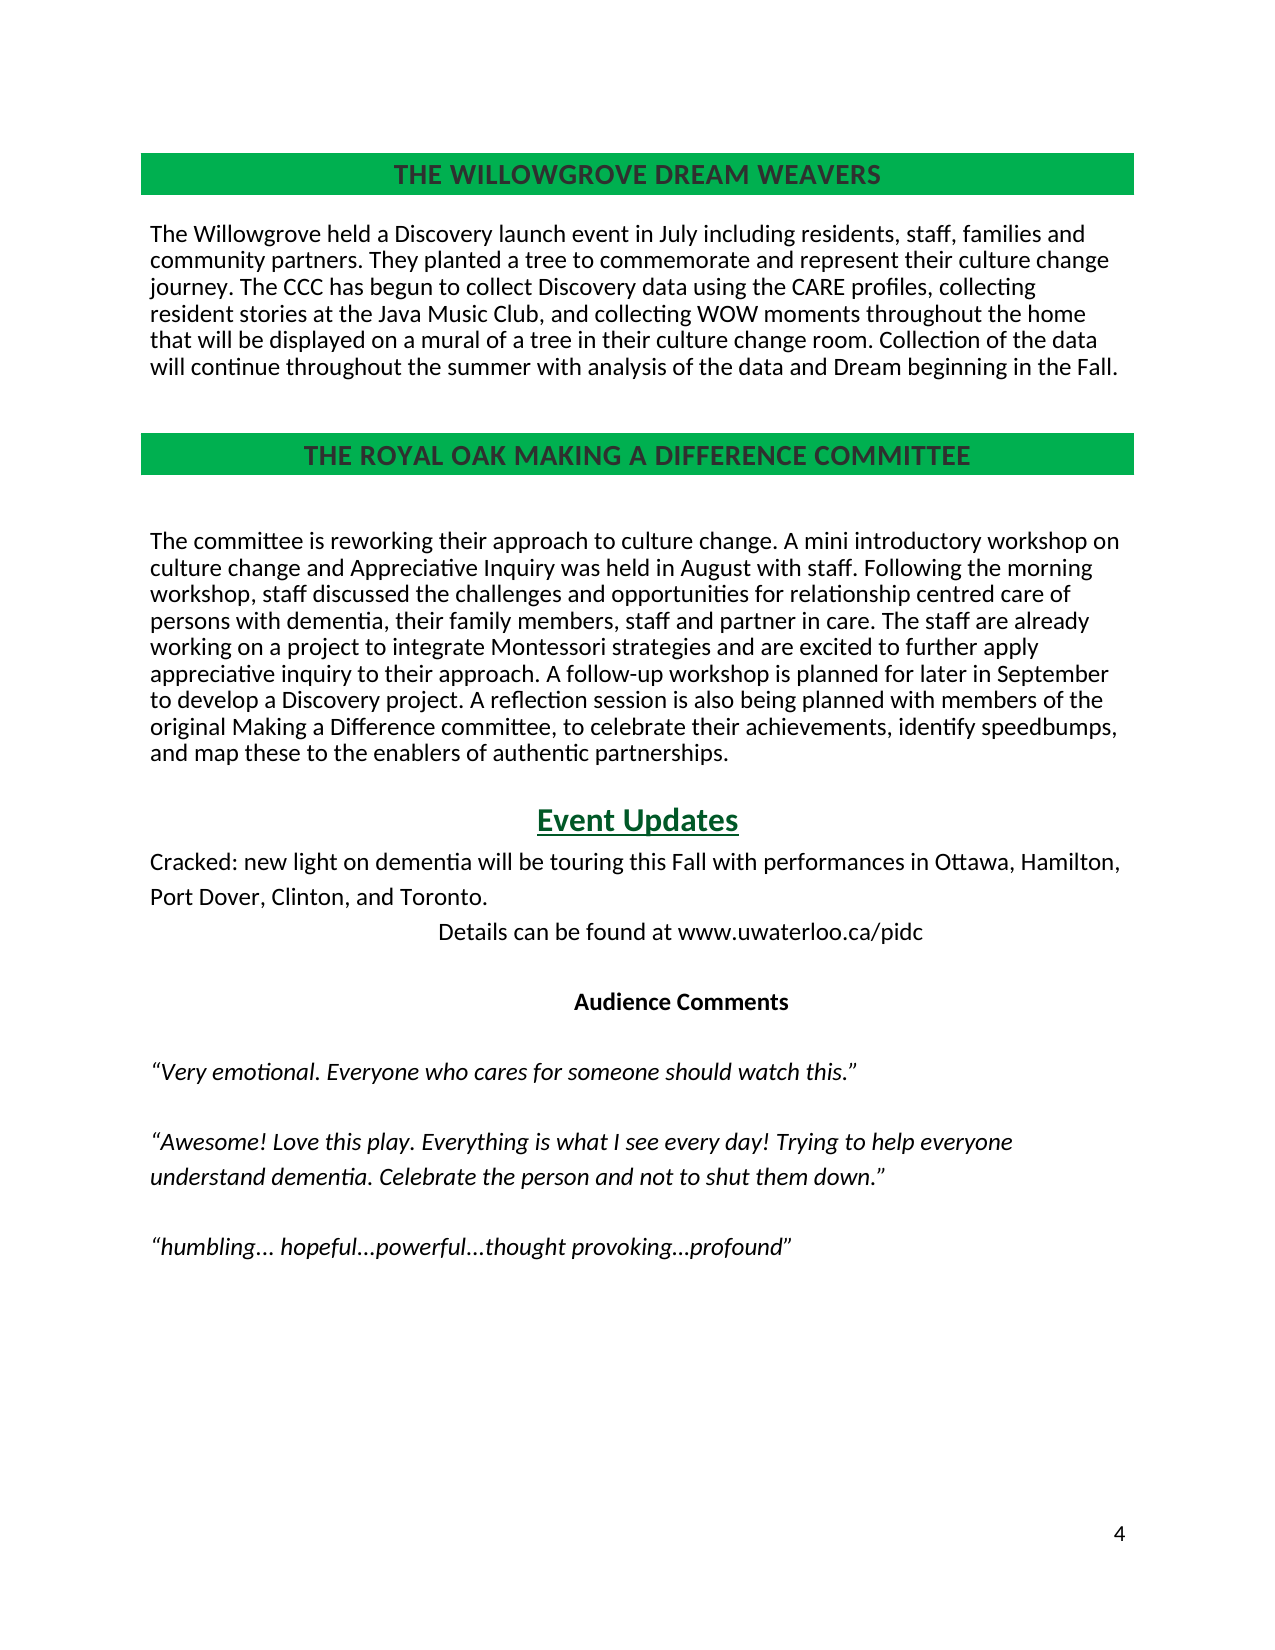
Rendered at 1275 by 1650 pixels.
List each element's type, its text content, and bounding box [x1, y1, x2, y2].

subtitle the Willowgrove dream weavers [142, 154, 1133, 194]
text The Willowgrove held a Discovery launch event in July including residents, staff, families and community partners. They planted a tree to commemorate and represent their culture change journey. The CCC has begun to collect Discovery data using the CARE profiles, collecting resident stories at the Java Music Club, and collecting WOW moments throughout the home that will be displayed on a mural of a tree in their culture change room. Collection of the data will continue throughout the summer with analysis of the data and Dream beginning in the Fall. [150, 221, 1125, 381]
text Cracked: new light on dementia will be touring this Fall with performances in Ottawa, Hamilton, Port Dover, Clinton, and Toronto. Details can be found at www.uwaterloo.ca/pidc Audience Comments “Very emotional. Everyone who cares for someone should watch this.” “Awesome! Love this play. Everything is what I see every day! Trying to help everyone understand dementia. Celebrate the person and not to shut them down.” “humbling... hopeful...powerful...thought provoking…profound” [150, 846, 1125, 1262]
text Event Updates [150, 799, 1125, 840]
text The committee is reworking their approach to culture change. A mini introductory workshop on culture change and Appreciative Inquiry was held in August with staff. Following the morning workshop, staff discussed the challenges and opportunities for relationship centred care of persons with dementia, their family members, staff and partner in care. The staff are already working on a project to integrate Montessori strategies and are excited to further apply appreciative inquiry to their approach. A follow-up workshop is planned for later in September to develop a Discovery project. A reflection session is also being planned with members of the original Making a Difference committee, to celebrate their achievements, identify speedbumps, and map these to the enablers of authentic partnerships. [150, 528, 1125, 767]
subtitle the royal oak making a difference committee [142, 435, 1133, 474]
